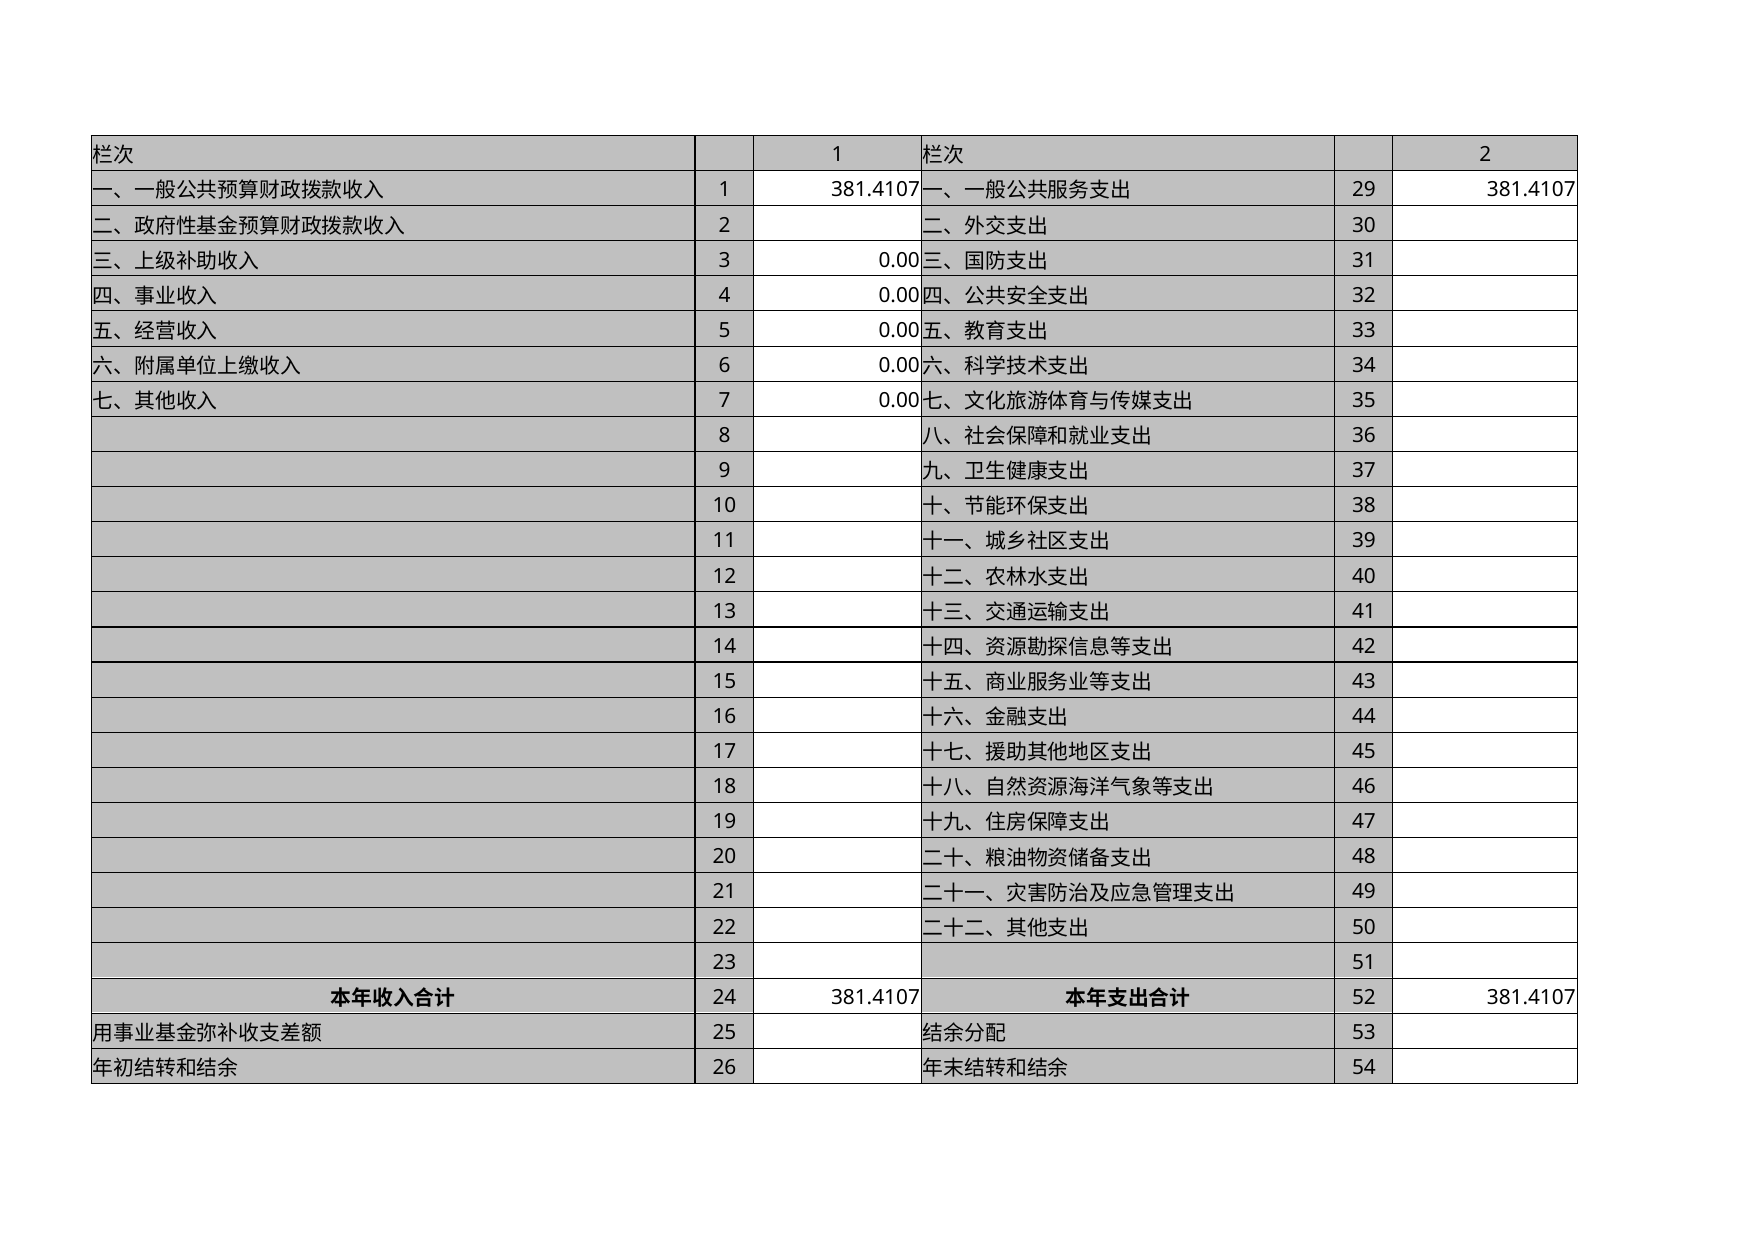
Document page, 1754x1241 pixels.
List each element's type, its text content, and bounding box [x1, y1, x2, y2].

table_cell [1393, 838, 1577, 872]
table_cell 31 [1335, 241, 1392, 275]
table_cell [92, 592, 694, 626]
table_cell 二、外交支出 [922, 206, 1334, 240]
table_cell 381.4107 [754, 171, 921, 205]
table_cell 十八、自然资源海洋气象等支出 [922, 768, 1334, 802]
table_cell 33 [1335, 311, 1392, 346]
table_cell 0.00 [754, 382, 921, 416]
table_cell 0.00 [754, 241, 921, 275]
table_cell 50 [1335, 908, 1392, 942]
table_cell 八、社会保障和就业支出 [922, 417, 1334, 451]
table_cell 二十二、其他支出 [922, 908, 1334, 942]
table_cell 二十一、灾害防治及应急管理支出 [922, 873, 1334, 907]
table_cell [92, 943, 694, 977]
table_cell 十、节能环保支出 [922, 487, 1334, 521]
table_cell 13 [696, 592, 753, 626]
table_cell [92, 698, 694, 732]
table_cell 8 [696, 417, 753, 451]
table_cell 一、一般公共服务支出 [922, 171, 1334, 205]
table_cell [1393, 557, 1577, 591]
table_cell [92, 908, 694, 942]
table_cell [1393, 276, 1577, 310]
table_cell 32 [1335, 276, 1392, 310]
table_cell 15 [696, 663, 753, 697]
table_cell [754, 452, 921, 486]
table_cell 24 [696, 979, 753, 1012]
table_cell 2 [696, 206, 753, 240]
table_cell [754, 487, 921, 521]
table_cell [754, 417, 921, 451]
table_cell 0.00 [754, 311, 921, 346]
table_cell 用事业基金弥补收支差额 [92, 1014, 694, 1048]
table_cell [92, 768, 694, 802]
table_cell 42 [1335, 628, 1392, 661]
table_cell 年末结转和结余 [922, 1049, 1334, 1083]
table_cell 14 [696, 628, 753, 661]
table_cell 9 [696, 452, 753, 486]
table_cell 0.00 [754, 276, 921, 310]
table_cell [696, 136, 753, 170]
table_cell 本年支出合计 [922, 979, 1334, 1012]
table_cell [754, 206, 921, 240]
table_cell [1393, 628, 1577, 661]
table_cell [1335, 136, 1392, 170]
table_cell 四、事业收入 [92, 276, 694, 310]
table_cell 37 [1335, 452, 1392, 486]
table_cell [754, 698, 921, 732]
table_cell [1393, 733, 1577, 767]
table_cell 四、公共安全支出 [922, 276, 1334, 310]
table_cell 1 [696, 171, 753, 205]
table_cell [92, 487, 694, 521]
table_cell [1393, 663, 1577, 697]
table_cell [1393, 943, 1577, 977]
table_cell [1393, 803, 1577, 837]
table_cell 年初结转和结余 [92, 1049, 694, 1083]
table_cell 20 [696, 838, 753, 872]
table_cell [754, 557, 921, 591]
table_cell [754, 803, 921, 837]
table_cell 40 [1335, 557, 1392, 591]
table_cell 7 [696, 382, 753, 416]
table_cell 11 [696, 522, 753, 556]
table_cell 二十、粮油物资储备支出 [922, 838, 1334, 872]
table_cell 36 [1335, 417, 1392, 451]
table_cell 七、文化旅游体育与传媒支出 [922, 382, 1334, 416]
table_cell [754, 1049, 921, 1083]
table_cell 十三、交通运输支出 [922, 592, 1334, 626]
table_cell 17 [696, 733, 753, 767]
table_cell 1 [754, 136, 921, 170]
table_cell 5 [696, 311, 753, 346]
table_cell [1393, 873, 1577, 907]
table_cell 34 [1335, 347, 1392, 381]
table_cell 十二、农林水支出 [922, 557, 1334, 591]
table_cell [754, 873, 921, 907]
table_cell 44 [1335, 698, 1392, 732]
table_cell 十九、住房保障支出 [922, 803, 1334, 837]
table_cell [92, 417, 694, 451]
table_cell 本年收入合计 [92, 979, 694, 1012]
table_cell 25 [696, 1014, 753, 1048]
table_cell 十四、资源勘探信息等支出 [922, 628, 1334, 661]
table_cell 19 [696, 803, 753, 837]
table_cell 52 [1335, 979, 1392, 1012]
table_cell [1393, 522, 1577, 556]
table_cell [754, 838, 921, 872]
table_cell 381.4107 [754, 979, 921, 1012]
table_cell 十五、商业服务业等支出 [922, 663, 1334, 697]
table_cell 六、附属单位上缴收入 [92, 347, 694, 381]
table_cell 十七、援助其他地区支出 [922, 733, 1334, 767]
table_cell 0.00 [754, 347, 921, 381]
table_cell 38 [1335, 487, 1392, 521]
table_cell 39 [1335, 522, 1392, 556]
table_cell 16 [696, 698, 753, 732]
table_cell [754, 1014, 921, 1048]
table_cell 三、上级补助收入 [92, 241, 694, 275]
table_cell [92, 838, 694, 872]
table_cell [1393, 417, 1577, 451]
table_cell 23 [696, 943, 753, 977]
table_cell 栏次 [92, 136, 694, 170]
table_cell 51 [1335, 943, 1392, 977]
table_cell [754, 663, 921, 697]
table_cell 29 [1335, 171, 1392, 205]
table_cell [754, 768, 921, 802]
table_cell 10 [696, 487, 753, 521]
table_cell 6 [696, 347, 753, 381]
table_cell [1393, 487, 1577, 521]
table_cell [1393, 768, 1577, 802]
table_cell [92, 452, 694, 486]
table_cell 48 [1335, 838, 1392, 872]
table_cell 30 [1335, 206, 1392, 240]
table_cell 五、教育支出 [922, 311, 1334, 346]
table_cell 12 [696, 557, 753, 591]
table_cell 结余分配 [922, 1014, 1334, 1048]
table_cell 二、政府性基金预算财政拨款收入 [92, 206, 694, 240]
table_cell [1393, 908, 1577, 942]
table_cell 41 [1335, 592, 1392, 626]
table_cell [92, 663, 694, 697]
table_cell 45 [1335, 733, 1392, 767]
table_cell [754, 628, 921, 661]
table_cell [1393, 241, 1577, 275]
table_cell [1393, 347, 1577, 381]
table_cell [754, 592, 921, 626]
table_cell [1393, 382, 1577, 416]
table_cell 26 [696, 1049, 753, 1083]
table_cell [1393, 1014, 1577, 1048]
table_cell [92, 873, 694, 907]
table_cell 十六、金融支出 [922, 698, 1334, 732]
table_cell [922, 943, 1334, 977]
table_cell 六、科学技术支出 [922, 347, 1334, 381]
table_cell 栏次 [922, 136, 1334, 170]
table_cell [754, 908, 921, 942]
table_cell [92, 522, 694, 556]
table_cell [92, 803, 694, 837]
table_cell [1393, 206, 1577, 240]
table_cell 五、经营收入 [92, 311, 694, 346]
table_cell 4 [696, 276, 753, 310]
table_cell [92, 628, 694, 661]
table_cell 54 [1335, 1049, 1392, 1083]
table_cell 43 [1335, 663, 1392, 697]
table_cell 九、卫生健康支出 [922, 452, 1334, 486]
table_cell [1393, 452, 1577, 486]
table_cell 47 [1335, 803, 1392, 837]
table_cell 一、一般公共预算财政拨款收入 [92, 171, 694, 205]
table_cell 三、国防支出 [922, 241, 1334, 275]
table_cell [1393, 592, 1577, 626]
table_cell 381.4107 [1393, 979, 1577, 1012]
table_cell 十一、城乡社区支出 [922, 522, 1334, 556]
table_cell [754, 522, 921, 556]
table_cell 53 [1335, 1014, 1392, 1048]
table_cell [1393, 311, 1577, 346]
table_cell 七、其他收入 [92, 382, 694, 416]
table_cell [1393, 698, 1577, 732]
table_cell 49 [1335, 873, 1392, 907]
table_cell 21 [696, 873, 753, 907]
table_cell 22 [696, 908, 753, 942]
table_cell 381.4107 [1393, 171, 1577, 205]
table_cell [754, 943, 921, 977]
table_cell 2 [1393, 136, 1577, 170]
table_cell 3 [696, 241, 753, 275]
table_cell 46 [1335, 768, 1392, 802]
table_cell 18 [696, 768, 753, 802]
table_cell [92, 733, 694, 767]
table_cell [1393, 1049, 1577, 1083]
table_cell [754, 733, 921, 767]
table_cell 35 [1335, 382, 1392, 416]
table_cell [92, 557, 694, 591]
